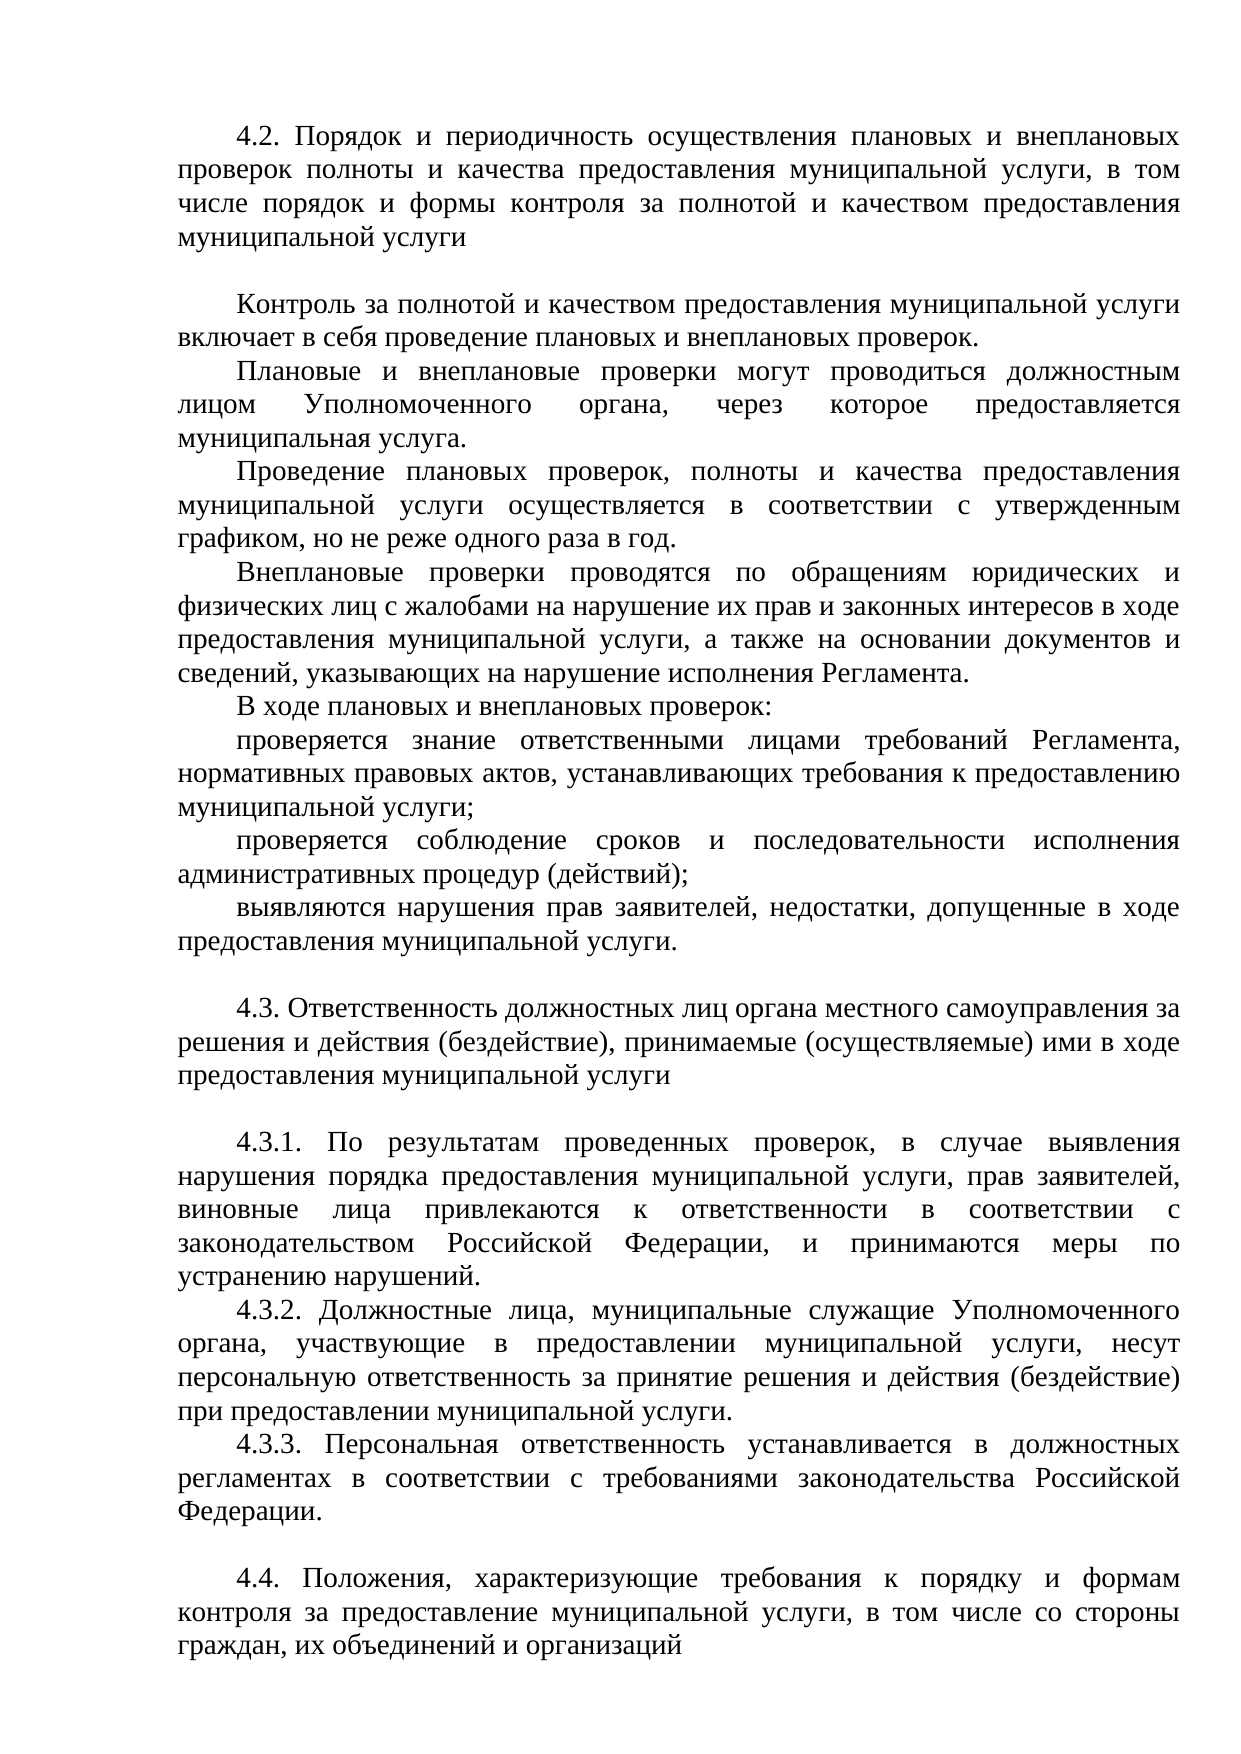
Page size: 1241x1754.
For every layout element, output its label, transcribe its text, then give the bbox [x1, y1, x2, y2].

text 4.3. Ответственность должностных лиц органа местного самоуправления за решения и действия (бездействие), принимаемые (осуществляемые) ими в ходе предоставления муниципальной услуги [177, 990, 1181, 1091]
text 4.2. Порядок и периодичность осуществления плановых и внеплановых проверок полноты и качества предоставления муниципальной услуги, в том числе порядок и формы контроля за полнотой и качеством предоставления муниципальной услуги [177, 118, 1181, 252]
text Проведение плановых проверок, полноты и качества предоставления муниципальной услуги осуществляется в соответствии с утвержденным графиком, но не реже одного раза в год. [177, 453, 1181, 554]
text выявляются нарушения прав заявителей, недостатки, допущенные в ходе предоставления муниципальной услуги. [177, 889, 1181, 957]
text Внеплановые проверки проводятся по обращениям юридических и физических лиц с жалобами на нарушение их прав и законных интересов в ходе предоставления муниципальной услуги, а также на основании документов и сведений, указывающих на нарушение исполнения Регламента. [177, 554, 1181, 688]
text проверяется знание ответственными лицами требований Регламента, нормативных правовых актов, устанавливающих требования к предоставлению муниципальной услуги; [177, 722, 1181, 822]
text 4.3.2. Должностные лица, муниципальные служащие Уполномоченного органа, участвующие в предоставлении муниципальной услуги, несут персональную ответственность за принятие решения и действия (бездействие) при предоставлении муниципальной услуги. [177, 1292, 1181, 1426]
text 4.3.1. По результатам проведенных проверок, в случае выявления нарушения порядка предоставления муниципальной услуги, прав заявителей, виновные лица привлекаются к ответственности в соответствии с законодательством Российской Федерации, и принимаются меры по устранению нарушений. [177, 1124, 1181, 1292]
text В ходе плановых и внеплановых проверок: [177, 688, 1181, 722]
text Контроль за полнотой и качеством предоставления муниципальной услуги включает в себя проведение плановых и внеплановых проверок. [177, 286, 1181, 353]
text 4.4. Положения, характеризующие требования к порядку и формам контроля за предоставление муниципальной услуги, в том числе со стороны граждан, их объединений и организаций [177, 1560, 1181, 1661]
text проверяется соблюдение сроков и последовательности исполнения административных процедур (действий); [177, 822, 1181, 889]
text 4.3.3. Персональная ответственность устанавливается в должностных регламентах в соответствии с требованиями законодательства Российской Федерации. [177, 1426, 1181, 1527]
text Плановые и внеплановые проверки могут проводиться должностным лицом Уполномоченного органа, через которое предоставляется муниципальная услуга. [177, 353, 1181, 453]
